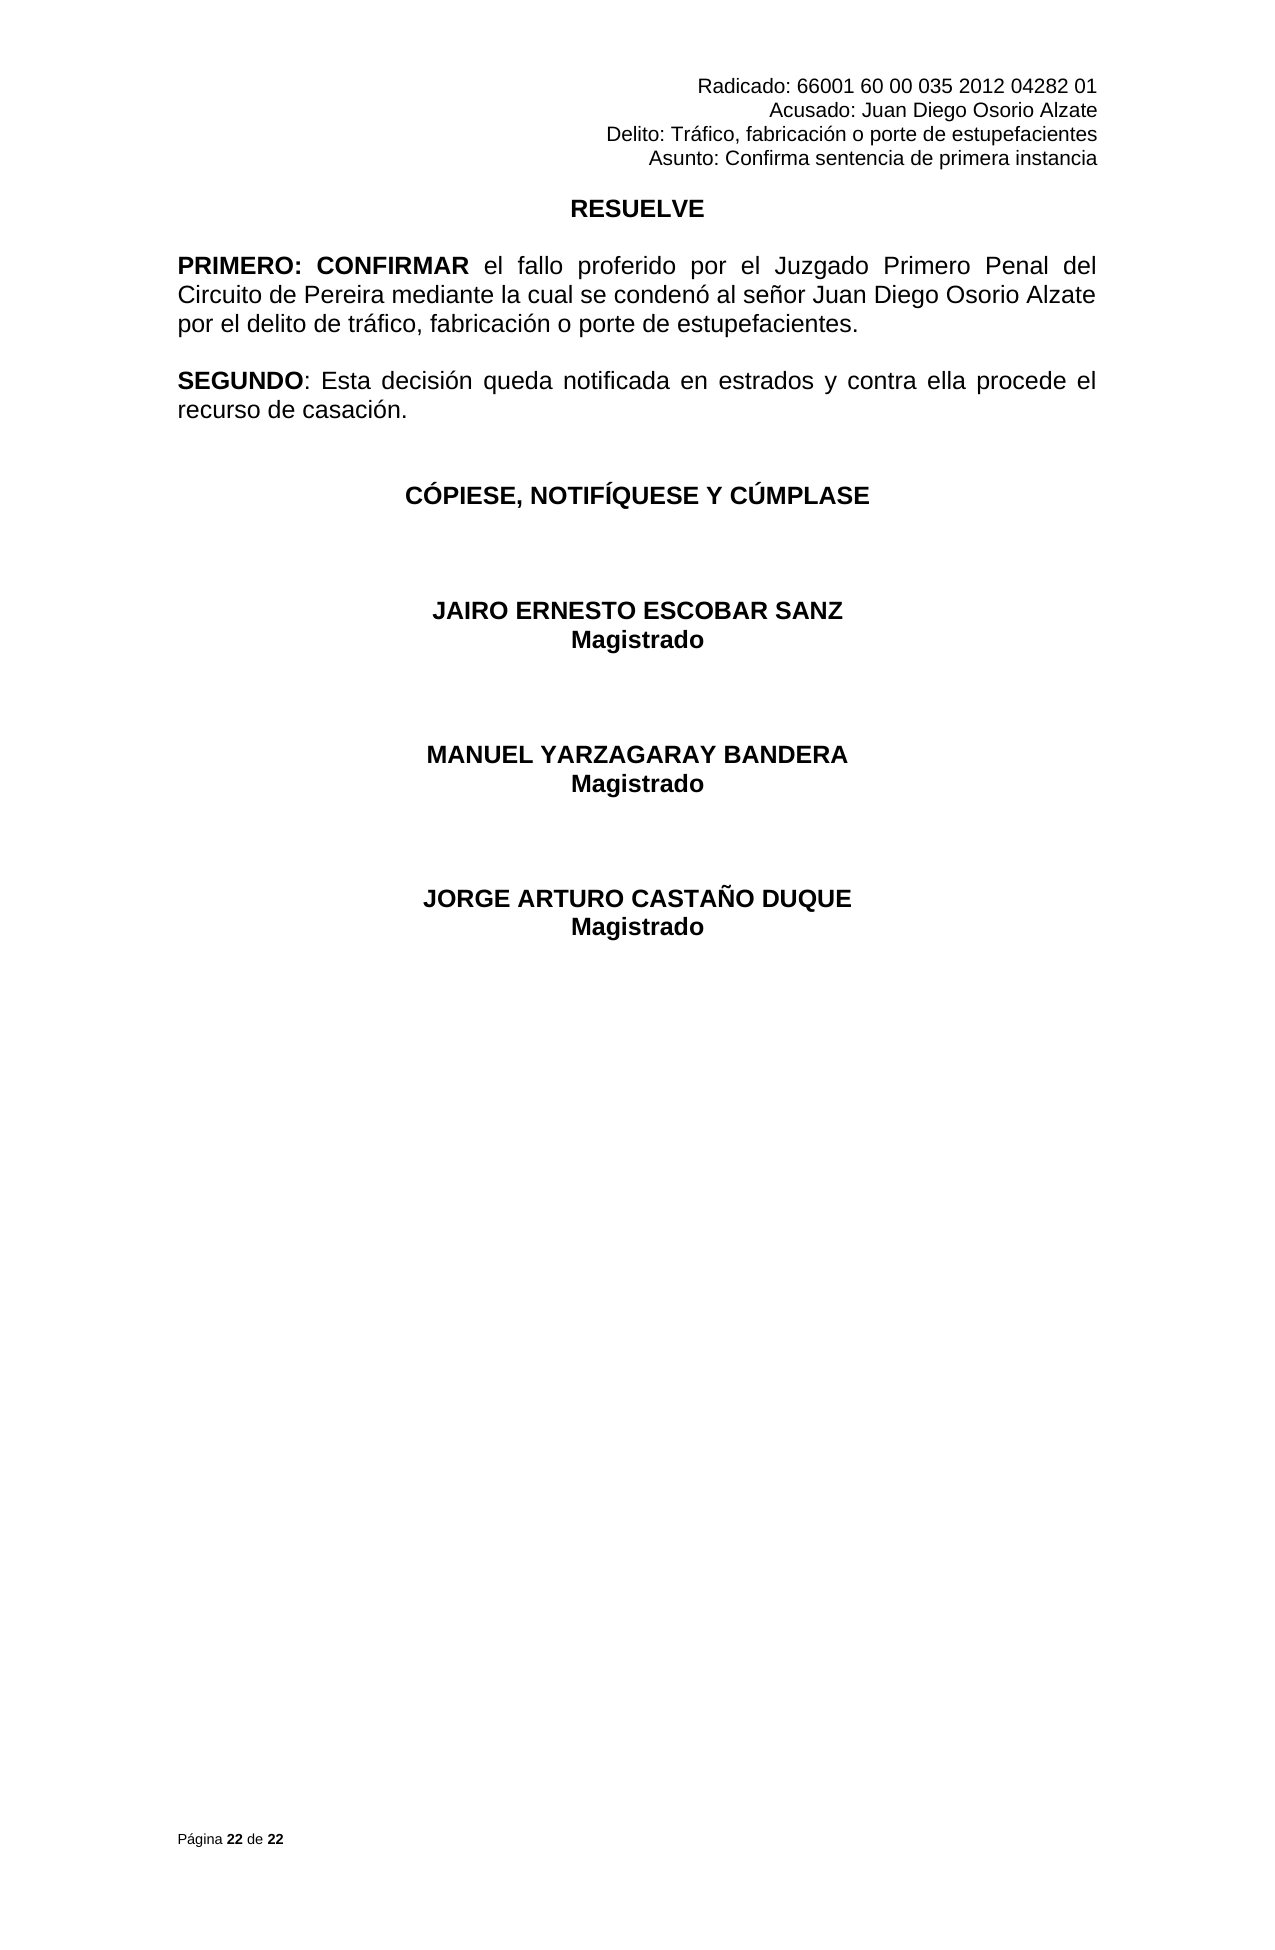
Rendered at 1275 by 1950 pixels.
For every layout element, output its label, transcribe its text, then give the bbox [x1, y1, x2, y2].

text Magistrado [177, 625, 1098, 654]
text PRIMERO: CONFIRMAR el fallo proferido por el Juzgado Primero Penal del Circuito de Pereira mediante la cual se condenó al señor Juan Diego Osorio Alzate por el delito de tráfico, fabricación o porte de estupefacientes. [177, 251, 1098, 337]
text JORGE ARTURO CASTAÑO DUQUE [177, 884, 1098, 912]
text MANUEL YARZAGARAY BANDERA [177, 740, 1098, 769]
text Magistrado [177, 769, 1098, 797]
text Magistrado [177, 912, 1098, 941]
text JAIRO ERNESTO ESCOBAR SANZ [177, 596, 1098, 625]
text SEGUNDO: Esta decisión queda notificada en estrados y contra ella procede el recurso de casación. [177, 366, 1098, 424]
text CÓPIESE, NOTIFÍQUESE Y CÚMPLASE [177, 481, 1098, 510]
text RESUELVE [177, 194, 1098, 222]
